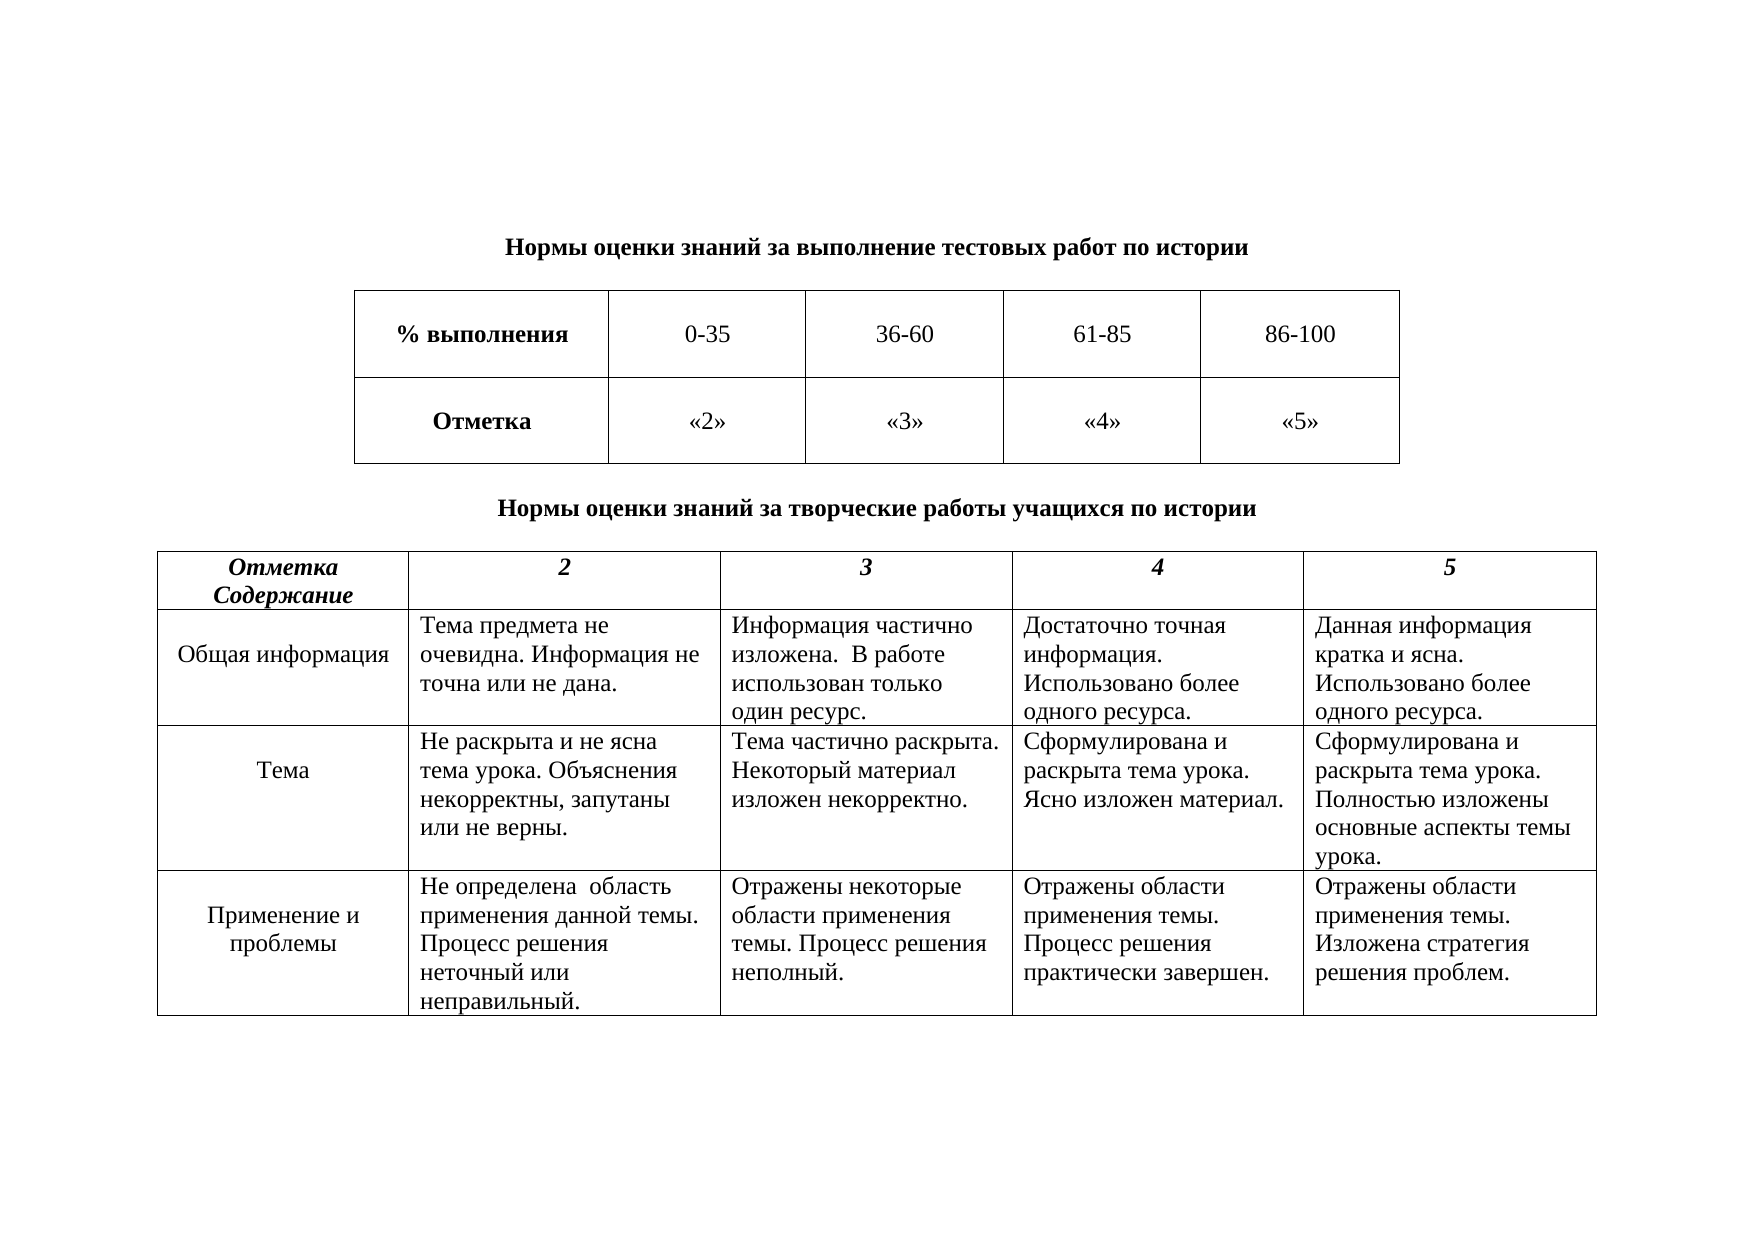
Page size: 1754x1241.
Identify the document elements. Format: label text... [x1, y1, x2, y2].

table_header 2 [409, 552, 720, 609]
table_cell Информация частично изложена. В работе использован только один ресурс. [721, 610, 1012, 725]
table_header 3 [721, 552, 1012, 609]
table_cell Не определена область применения данной темы. Процесс решения неточный или неправильный. [409, 871, 720, 1015]
text Нормы оценки знаний за выполнение тестовых работ по истории [118, 232, 1636, 261]
table_cell Общая информация [158, 610, 408, 725]
table_cell Не раскрыта и не ясна тема урока. Объяснения некорректны, запутаны или не верны. [409, 726, 720, 870]
table_cell Отражены области применения темы. Процесс решения практически завершен. [1013, 871, 1303, 1015]
table_cell «3» [806, 378, 1003, 463]
table_cell Тема предмета не очевидна. Информация не точна или не дана. [409, 610, 720, 725]
table_cell Сформулирована и раскрыта тема урока. Ясно изложен материал. [1013, 726, 1303, 870]
table_cell Применение и проблемы [158, 871, 408, 1015]
table_cell Тема [158, 726, 408, 870]
table_cell Сформулирована и раскрыта тема урока. Полностью изложены основные аспекты темы урока. [1304, 726, 1596, 870]
table_header 86-100 [1201, 291, 1399, 377]
table_cell Отражены области применения темы. Изложена стратегия решения проблем. [1304, 871, 1596, 1015]
table_cell Тема частично раскрыта. Некоторый материал изложен некорректно. [721, 726, 1012, 870]
table_cell Достаточно точная информация. Использовано более одного ресурса. [1013, 610, 1303, 725]
text Нормы оценки знаний за творческие работы учащихся по истории [118, 493, 1636, 522]
table_header 61-85 [1004, 291, 1200, 377]
table_header 5 [1304, 552, 1596, 609]
table_cell «4» [1004, 378, 1200, 463]
table_cell Отметка [355, 378, 608, 463]
table_header 36-60 [806, 291, 1003, 377]
table_header 0-35 [609, 291, 805, 377]
table_header 4 [1013, 552, 1303, 609]
table_cell «5» [1201, 378, 1399, 463]
table_cell Данная информация кратка и ясна. Использовано более одного ресурса. [1304, 610, 1596, 725]
table_header % выполнения [355, 291, 608, 377]
table_header Отметка Содержание [158, 552, 408, 609]
table_cell Отражены некоторые области применения темы. Процесс решения неполный. [721, 871, 1012, 1015]
table_cell «2» [609, 378, 805, 463]
